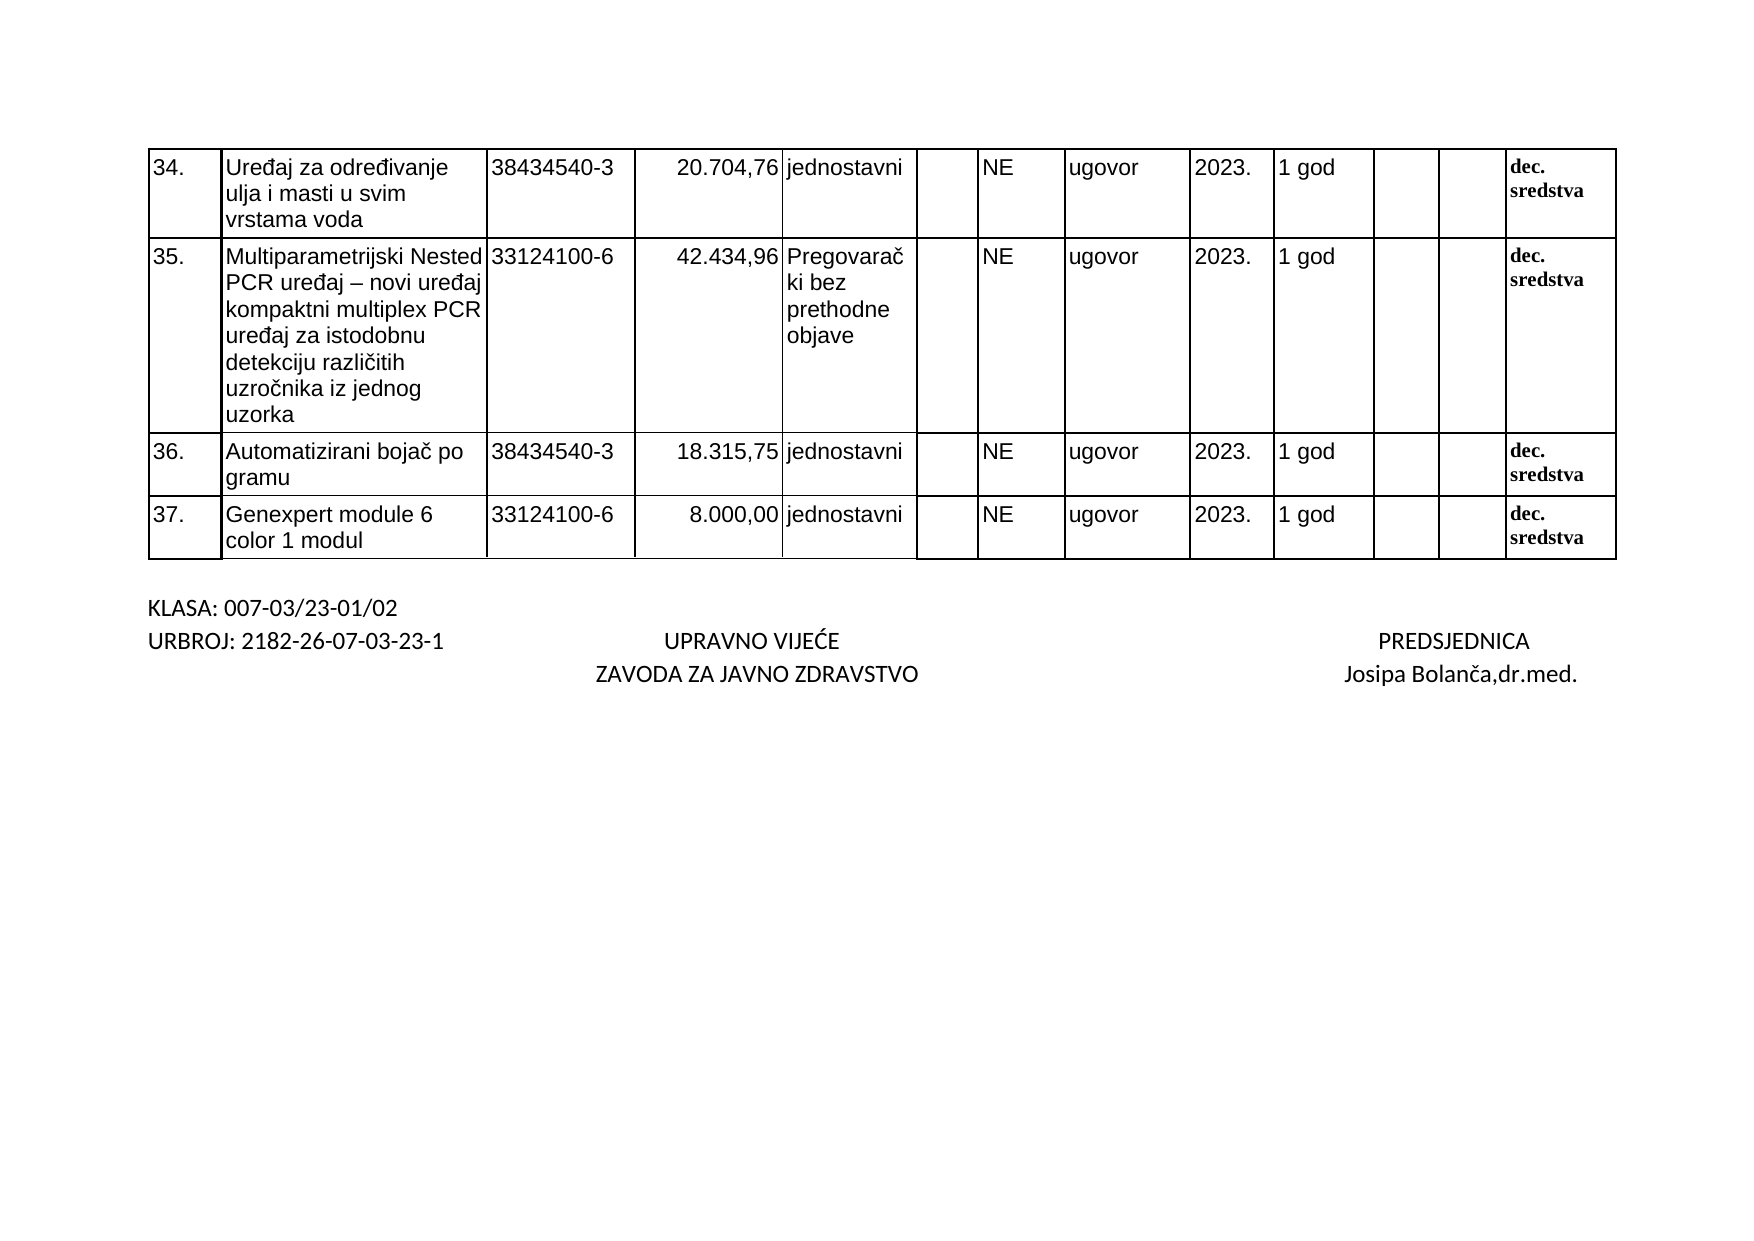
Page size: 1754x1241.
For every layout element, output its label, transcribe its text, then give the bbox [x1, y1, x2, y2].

table_cell 36. [150, 434, 220, 494]
table_cell [1440, 150, 1505, 237]
table_cell 35. [150, 239, 220, 432]
table_cell Pregovarački bez prethodne objave [783, 239, 916, 432]
table_cell [1375, 497, 1438, 557]
table_cell Multiparametrijski Nested PCR uređaj – novi uređaj kompaktni multiplex PCR uređaj za istodobnu detekciju različitih uzročnika iz jednog uzorka [223, 239, 486, 432]
table_cell ugovor [1066, 434, 1189, 494]
table_cell NE [979, 150, 1064, 237]
table_cell [1375, 434, 1438, 494]
table_cell [918, 497, 977, 557]
text URBROJ: 2182-26-07-03-23-1 UPRAVNO VIJEĆE PREDSJEDNICA ZAVODA ZA JAVNO ZDRAVSTVO Josipa Bolanča,dr.med. [148, 625, 1606, 689]
table_cell 33124100-6 [488, 496, 634, 557]
table_cell 34. [150, 150, 220, 237]
table_cell 2023. [1191, 497, 1273, 557]
table_cell 2023. [1191, 150, 1273, 237]
table_cell 18.315,75 [636, 433, 782, 494]
table_cell 1 god [1275, 497, 1373, 557]
table_cell dec. sredstva [1507, 239, 1615, 432]
table_cell jednostavni [783, 496, 916, 557]
table_cell 1 god [1275, 239, 1373, 432]
table_cell Genexpert module 6 color 1 modul [223, 496, 486, 557]
table_cell NE [979, 434, 1064, 494]
table_cell [918, 150, 977, 237]
table_cell 1 god [1275, 150, 1373, 237]
table_cell [918, 239, 977, 432]
table_cell 2023. [1191, 434, 1273, 494]
table_cell 33124100-6 [488, 239, 634, 432]
table_cell dec. sredstva [1507, 434, 1615, 494]
table_cell [1375, 239, 1438, 432]
table_cell 20.704,76 [636, 150, 782, 237]
table_cell dec. sredstva [1507, 497, 1615, 557]
table_cell Automatizirani bojač po gramu [223, 433, 486, 494]
table_cell [1440, 497, 1505, 557]
table_cell ugovor [1066, 150, 1189, 237]
table_cell Uređaj za određivanje ulja i masti u svim vrstama voda [223, 150, 486, 237]
table_cell NE [979, 497, 1064, 557]
table_cell 8.000,00 [636, 496, 782, 557]
table_cell [1440, 434, 1505, 494]
table_cell 38434540-3 [488, 433, 634, 494]
table_cell 37. [150, 497, 220, 557]
table_cell 2023. [1191, 239, 1273, 432]
table_cell ugovor [1066, 239, 1189, 432]
table_cell 38434540-3 [488, 150, 634, 237]
table_cell [1440, 239, 1505, 432]
table_cell 42.434,96 [636, 239, 782, 432]
table_cell dec. sredstva [1507, 150, 1615, 237]
table_cell jednostavni [783, 150, 916, 237]
table_cell ugovor [1066, 497, 1189, 557]
table_cell [918, 434, 977, 494]
table_cell 1 god [1275, 434, 1373, 494]
table_cell NE [979, 239, 1064, 432]
table_cell [1375, 150, 1438, 237]
text KLASA: 007-03/23-01/02 [148, 592, 1606, 623]
table_cell jednostavni [783, 433, 916, 494]
